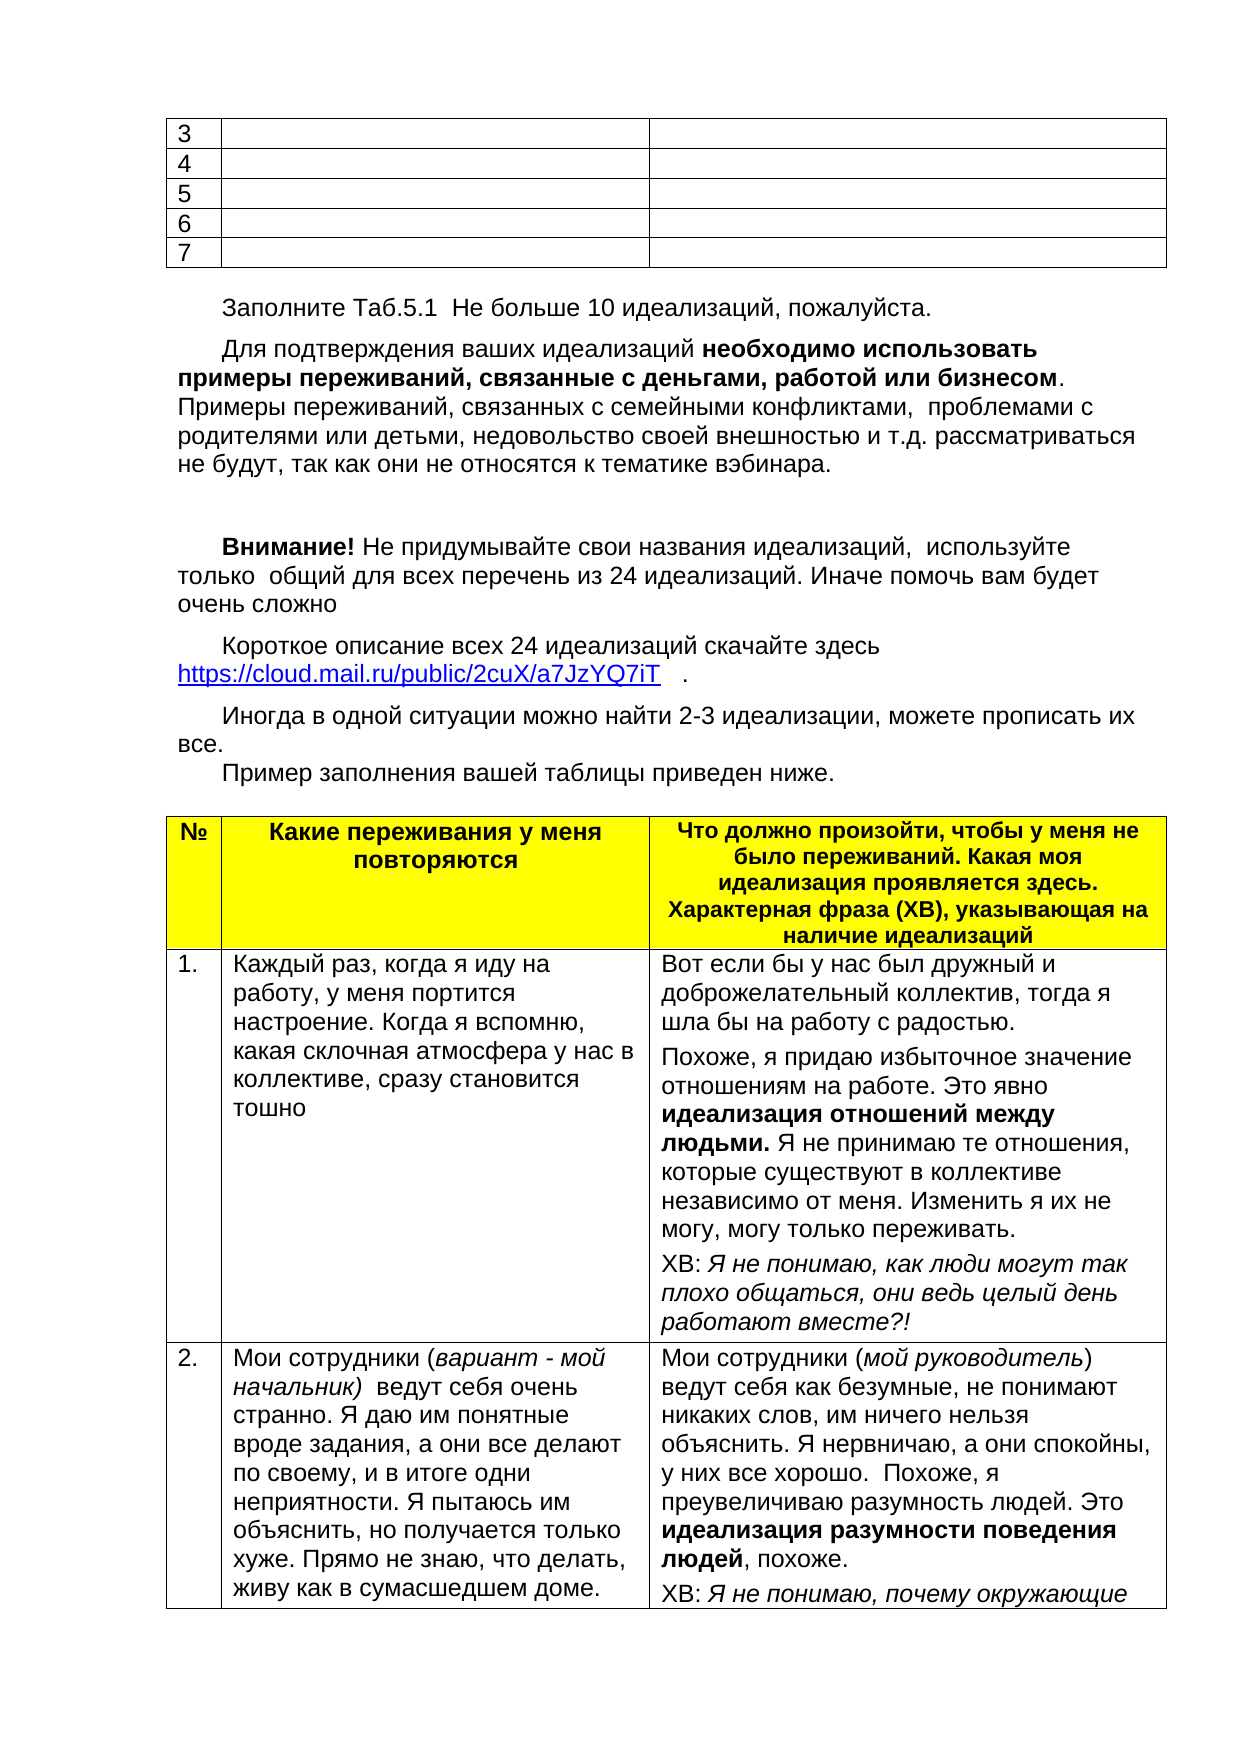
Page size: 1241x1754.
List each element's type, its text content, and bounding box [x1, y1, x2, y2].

table_cell [650, 119, 1166, 148]
table_cell 7 [167, 238, 221, 267]
table_cell 4 [167, 149, 221, 178]
text Иногда в одной ситуации можно найти 2-3 идеализации, можете прописать их все. [177, 701, 1152, 758]
table_cell 6 [167, 209, 221, 237]
table_cell [650, 238, 1166, 267]
table_cell [222, 149, 649, 178]
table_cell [650, 1343, 1166, 1608]
table_cell Каждый раз, когда я иду на работу, у меня портится настроение. Когда я вспомню, какая склочная атмосфера у нас в коллективе, сразу становится тошно [222, 950, 649, 1342]
table_cell [650, 149, 1166, 178]
table_cell 2. [167, 1343, 221, 1608]
table_cell [222, 119, 649, 148]
table_cell 1. [167, 950, 221, 1342]
table_cell 5 [167, 179, 221, 207]
table_cell [222, 179, 649, 207]
table_cell [650, 179, 1166, 207]
table_header № [167, 817, 221, 948]
table_cell [222, 209, 649, 237]
table_header Что должно произойти, чтобы у меня не было переживаний. Какая моя идеализация проявляется здесь. Характерная фраза (ХВ), указывающая на наличие идеализаций [650, 817, 1166, 948]
table_header Какие переживания у меня повторяются [222, 817, 649, 948]
text Заполните Таб.5.1 Не больше 10 идеализаций, пожалуйста. [177, 293, 1152, 322]
table_cell 3 [167, 119, 221, 148]
table_cell [222, 238, 649, 267]
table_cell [222, 1343, 649, 1608]
text Внимание! Не придумывайте свои названия идеализаций, используйте только общий для всех перечень из 24 идеализаций. Иначе помочь вам будет очень сложно [177, 532, 1152, 618]
table_cell Вот если бы у нас был дружный и доброжелательный коллектив, тогда я шла бы на работу с радостью. Похоже, я придаю избыточное значение отношениям на работе. Это явно идеализация отношений между людьми. Я не принимаю те отношения, которые существуют в коллективе независимо от меня. Изменить я их не могу, могу только переживать. ХВ: Я не понимаю, как люди могут так плохо общаться, они ведь целый день работают вместе?! [650, 950, 1166, 1342]
text Пример заполнения вашей таблицы приведен ниже. [177, 758, 1152, 787]
text Для подтверждения ваших идеализаций необходимо использовать примеры переживаний, связанные с деньгами, работой или бизнесом. Примеры переживаний, связанных с семейными конфликтами, проблемами с родителями или детьми, недовольство своей внешностью и т.д. рассматриваться не будут, так как они не относятся к тематике вэбинара. [177, 334, 1152, 478]
table_cell [650, 209, 1166, 237]
text Короткое описание всех 24 идеализаций скачайте здесь https://cloud.mail.ru/public/2cuX/a7JzYQ7iT . [177, 631, 1152, 688]
